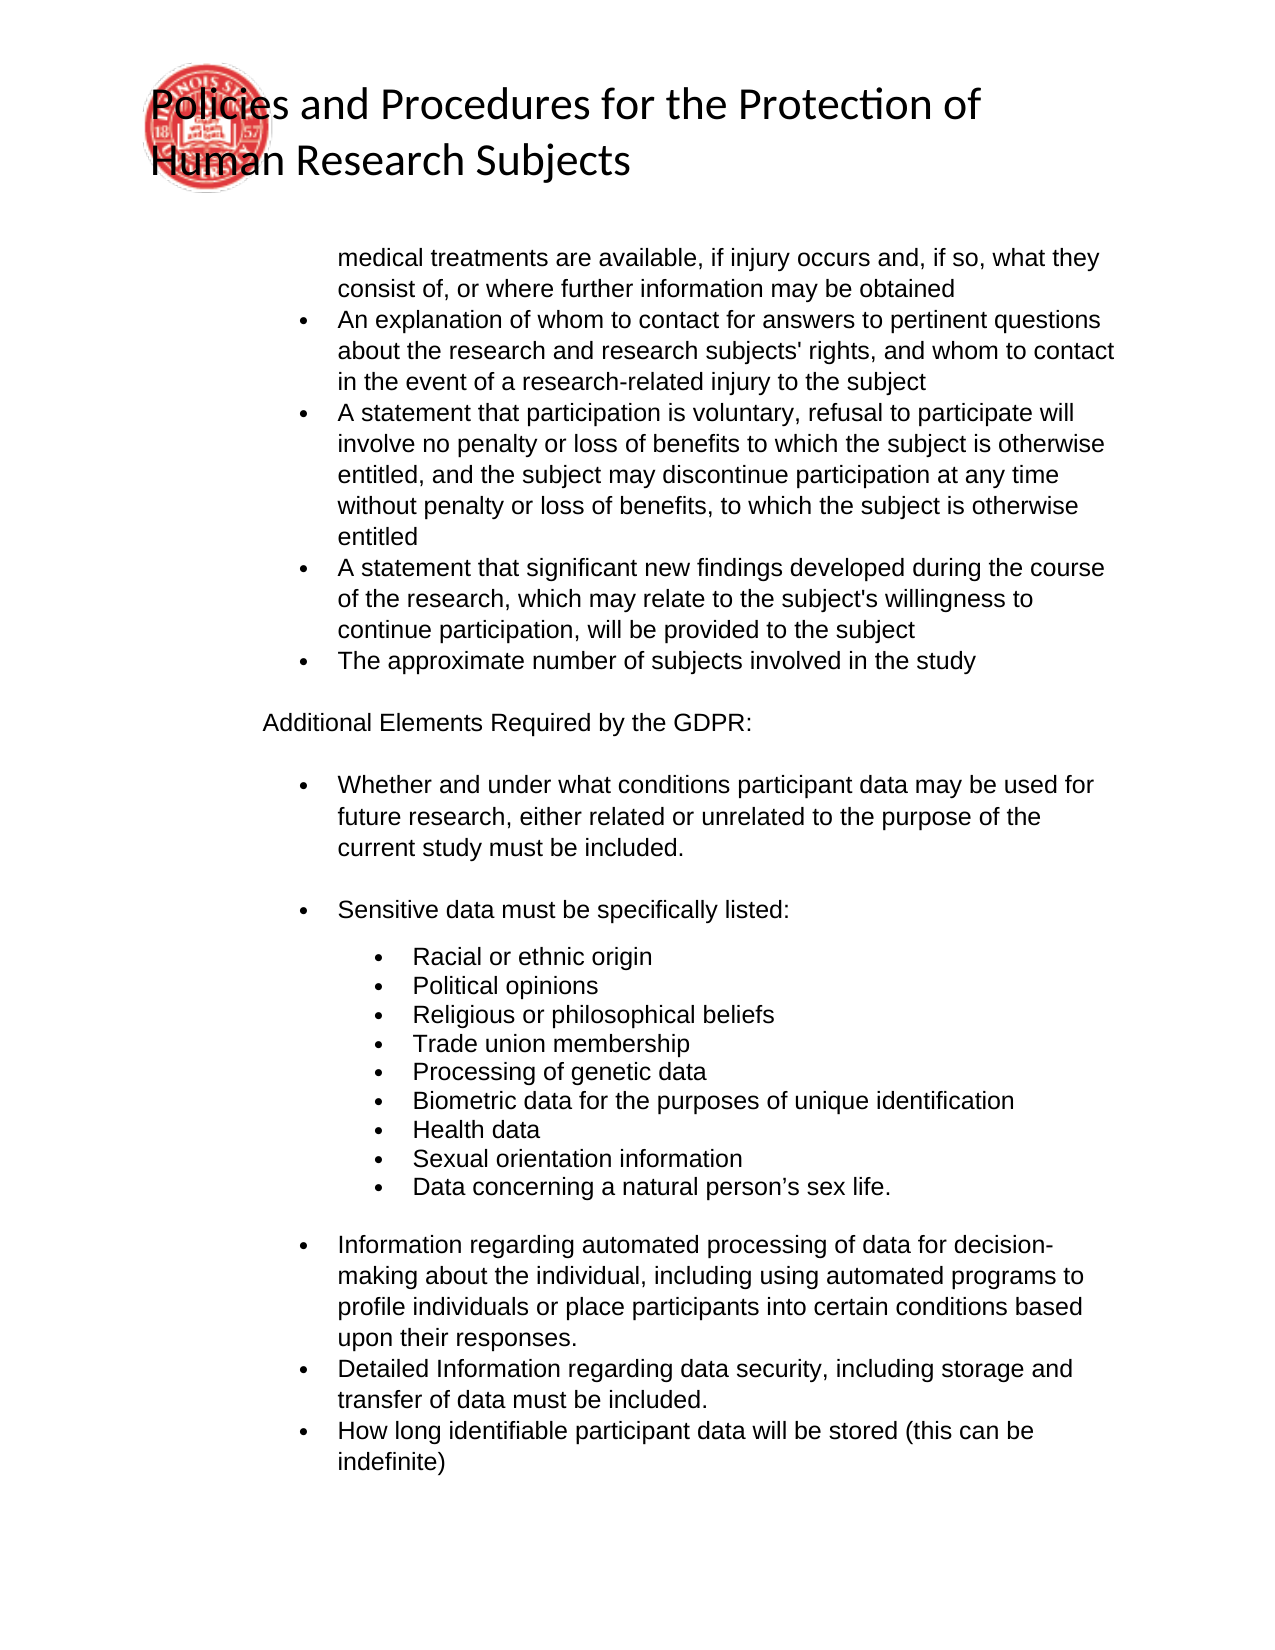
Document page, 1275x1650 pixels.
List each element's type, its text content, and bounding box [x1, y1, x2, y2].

list A statement that significant new findings developed during the course of the research, which may relate to the subject's willingness to continue participation, will be provided to the subject [300, 553, 1125, 644]
list Racial or ethnic origin [375, 942, 1125, 971]
list Sexual orientation information [375, 1144, 1125, 1172]
list Biometric data for the purposes of unique identification [375, 1086, 1125, 1115]
list Detailed Information regarding data security, including storage and transfer of data must be included. [300, 1354, 1125, 1414]
list Whether and under what conditions participant data may be used for future research, either related or unrelated to the purpose of the current study must be included. [300, 771, 1125, 861]
list Data concerning a natural person’s sex life. [375, 1172, 1125, 1201]
list Health data [375, 1115, 1125, 1144]
list Sensitive data must be specifically listed: [300, 895, 1125, 923]
list How long identifiable participant data will be stored (this can be indefinite) [300, 1416, 1125, 1476]
picture [142, 62, 275, 198]
list Additional Elements Required by the GDPR: [262, 708, 1125, 737]
list An explanation of whom to contact for answers to pertinent questions about the research and research subjects' rights, and whom to contact in the event of a research-related injury to the subject [300, 305, 1125, 396]
list The approximate number of subjects involved in the study [300, 646, 1125, 675]
list Information regarding automated processing of data for decision-making about the individual, including using automated programs to profile individuals or place participants into certain conditions based upon their responses. [300, 1230, 1125, 1352]
list Political opinions [375, 971, 1125, 1000]
list Processing of genetic data [375, 1057, 1125, 1086]
list A statement that participation is voluntary, refusal to participate will involve no penalty or loss of benefits to which the subject is otherwise entitled, and the subject may discontinue participation at any time without penalty or loss of benefits, to which the subject is otherwise entitled [300, 398, 1125, 551]
list Trade union membership [375, 1029, 1125, 1057]
list Religious or philosophical beliefs [375, 1000, 1125, 1029]
